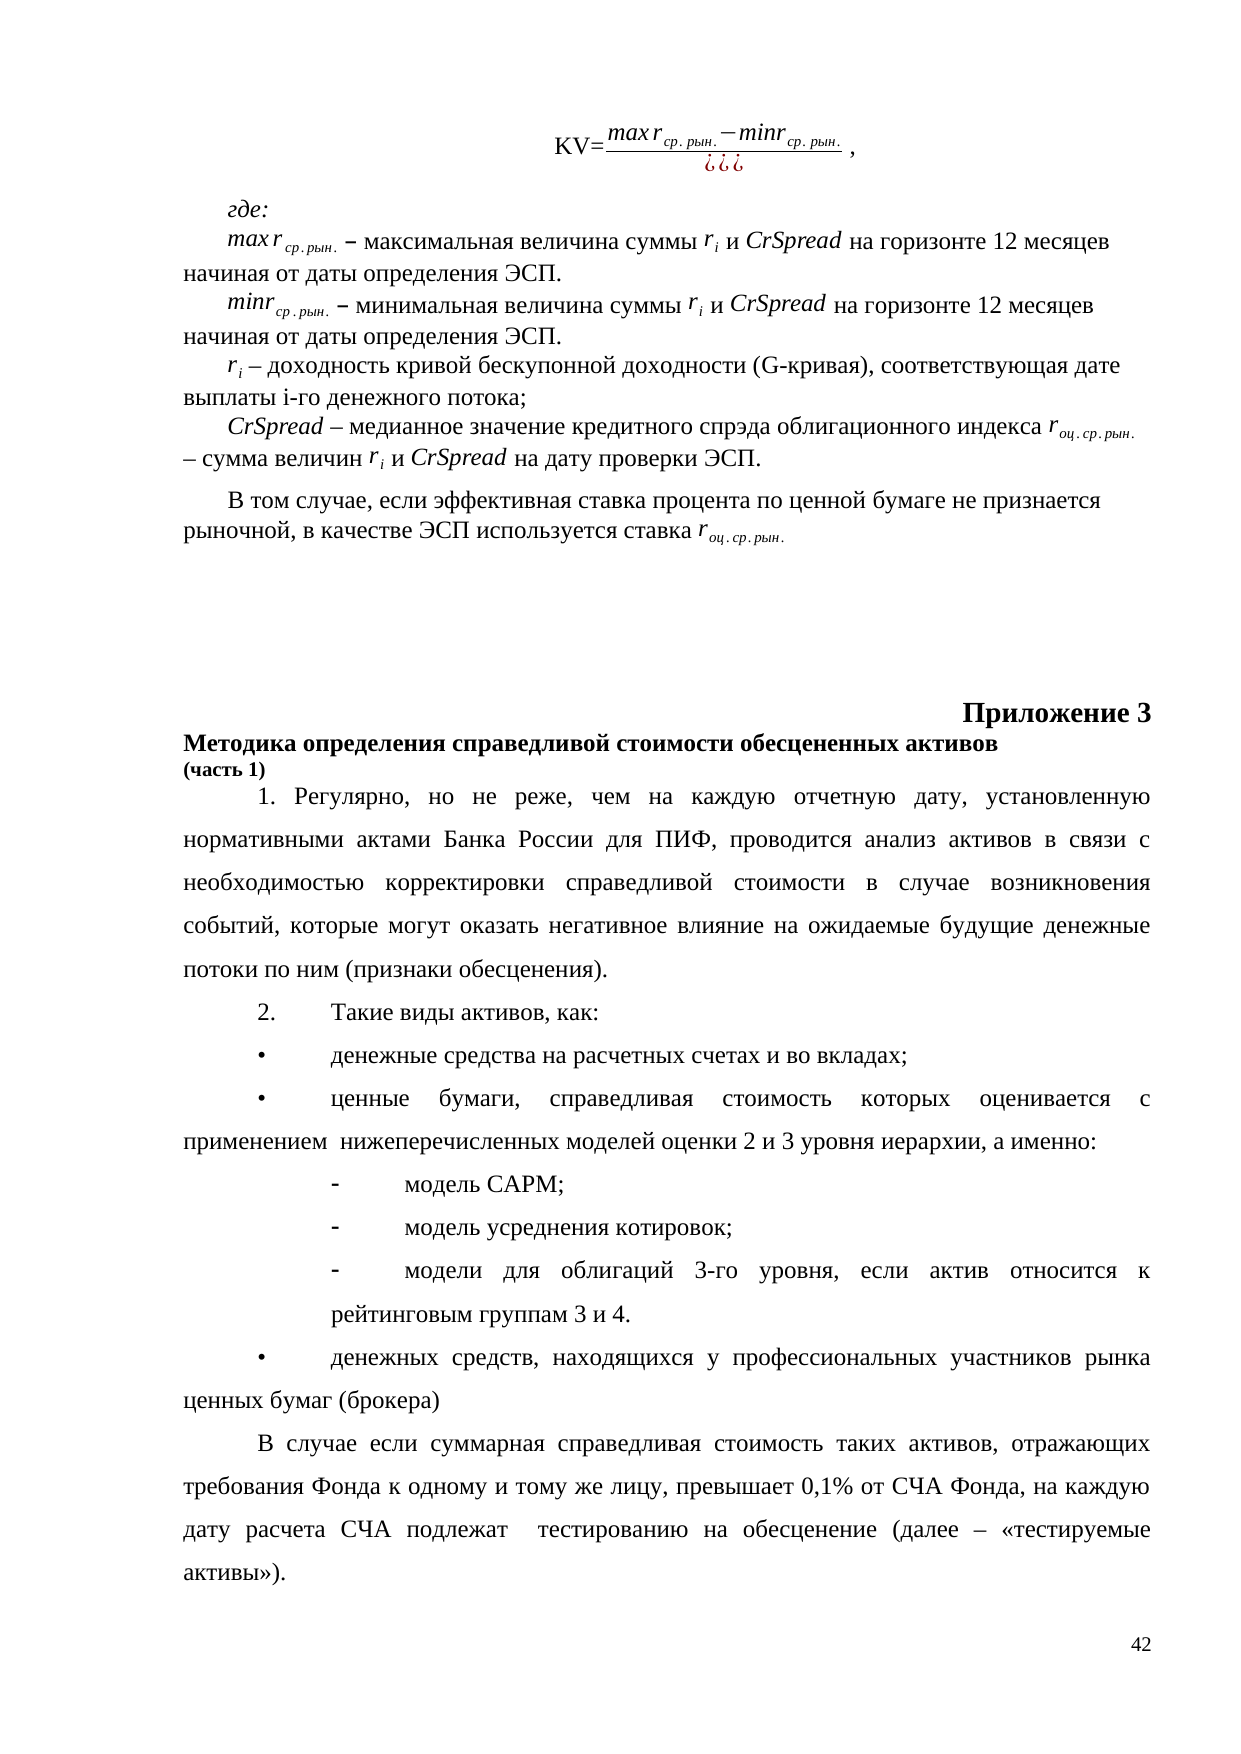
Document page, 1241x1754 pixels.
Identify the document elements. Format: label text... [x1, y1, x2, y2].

list модель усреднения котировок; [331, 1212, 1152, 1241]
list модель CAPM; [331, 1169, 1152, 1198]
text • ценные бумаги, справедливая стоимость которых оценивается с применением нижеперечисленных моделей оценки 2 и 3 уровня иерархии, а именно: [183, 1083, 1152, 1155]
text • денежные средства на расчетных счетах и во вкладах; [183, 1040, 1152, 1069]
text В том случае, если эффективная ставка процента по ценной бумаге не признается рыночной, в качестве ЭСП используется ставка [183, 486, 1152, 546]
text • денежных средств, находящихся у профессиональных участников рынка ценных бумаг (брокера) [183, 1342, 1152, 1414]
text 1. Регулярно, но не реже, чем на каждую отчетную дату, установленную нормативными актами Банка России для ПИФ, проводится анализ активов в связи с необходимостью корректировки справедливой стоимости в случае возникновения событий, которые могут оказать негативное влияние на ожидаемые будущие денежные потоки по ним (признаки обесценения). [183, 781, 1152, 982]
list модели для облигаций 3-го уровня, если актив относится к рейтинговым группам 3 и 4. [331, 1256, 1152, 1327]
text – минимальная величина суммы и на горизонте 12 месяцев начиная от даты определения ЭСП. [183, 286, 1152, 350]
text – доходность кривой бескупонной доходности (G-кривая), соответствующая дате выплаты i-го денежного потока; [183, 350, 1152, 410]
list Приложение 3 [685, 695, 1152, 728]
text 2. Такие виды активов, как: [183, 997, 1152, 1026]
list KV= , [258, 118, 1152, 173]
text В случае если суммарная справедливая стоимость таких активов, отражающих требования Фонда к одному и тому же лицу, превышает 0,1% от СЧА Фонда, на каждую дату расчета СЧА подлежат тестированию на обесценение (далее – «тестируемые активы»). [183, 1428, 1152, 1586]
text где: [183, 194, 1152, 223]
text (часть 1) [183, 757, 1152, 781]
text – максимальная величина суммы и на горизонте 12 месяцев начиная от даты определения ЭСП. [183, 223, 1152, 286]
text – медианное значение кредитного спрэда облигационного индекса – сумма величин и на дату проверки ЭСП. [183, 410, 1152, 473]
text Методика определения справедливой стоимости обесцененных активов [183, 728, 1152, 757]
